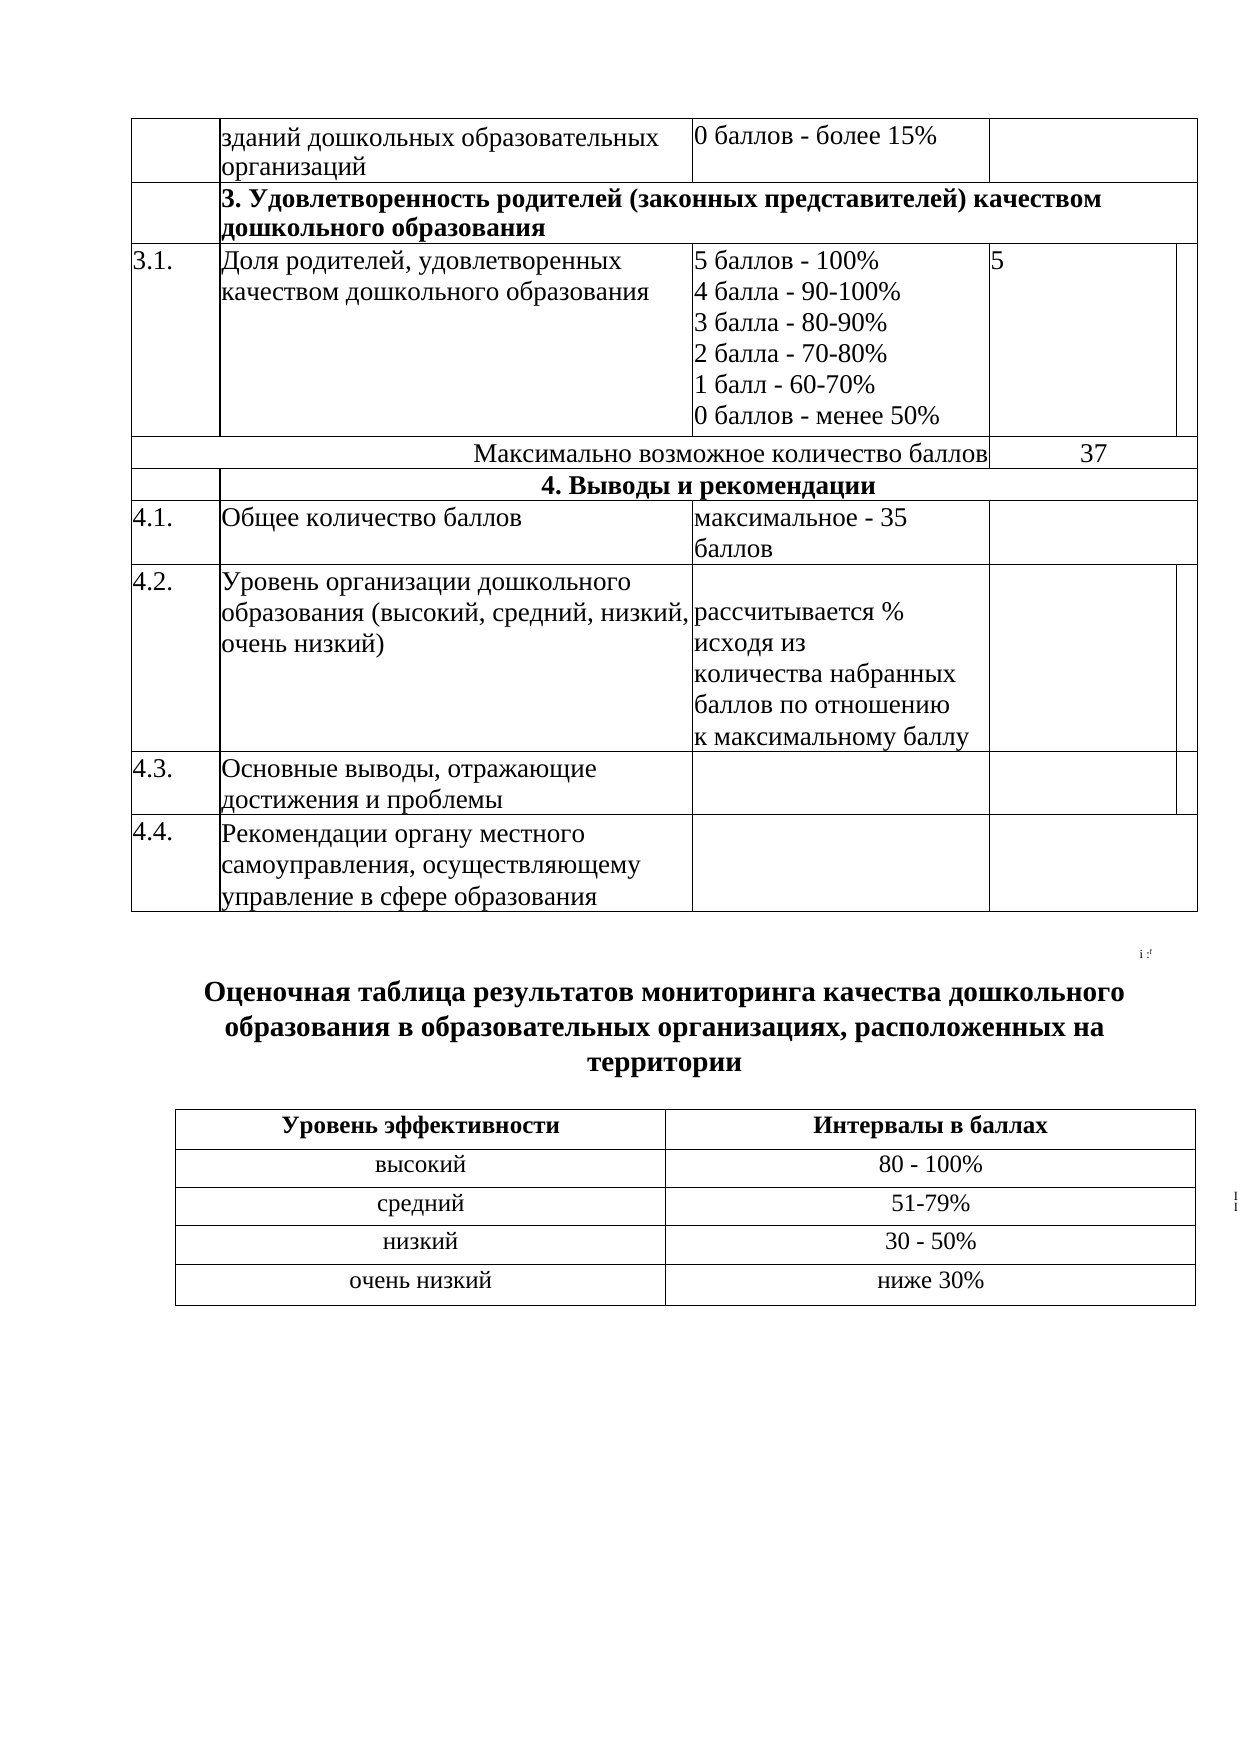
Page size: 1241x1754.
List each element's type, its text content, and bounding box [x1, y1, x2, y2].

table_cell 3.1. [132, 244, 219, 436]
table_cell [1177, 752, 1197, 814]
table_header зданий дошкольных образовательных организаций [221, 119, 692, 182]
table_cell [990, 501, 1197, 564]
table_cell 4.3. [132, 752, 219, 814]
table_cell Уровень организации дошкольного образования (высокий, средний, низкий, очень низкий) [221, 565, 692, 751]
table_cell 30 - 50% [666, 1226, 1195, 1264]
text i :f [177, 947, 1152, 962]
table_cell 5 [990, 244, 1176, 436]
table_cell ниже 30% [666, 1265, 1195, 1304]
table_cell [990, 815, 1197, 911]
table_cell очень низкий [176, 1265, 665, 1304]
table_cell 51-79% [666, 1188, 1195, 1225]
table_header Уровень эффективности [176, 1110, 665, 1148]
table_cell [990, 752, 1176, 814]
table_cell Общее количество баллов [221, 501, 692, 564]
table_cell [132, 469, 219, 500]
table_cell низкий [176, 1226, 665, 1264]
table_cell высокий [176, 1150, 665, 1187]
table_cell 37 [990, 437, 1197, 468]
table_header 0 баллов - более 15% [693, 119, 989, 182]
table_cell [693, 815, 989, 911]
table_cell 4.1. [132, 501, 219, 564]
table_cell 5 баллов - 100% 4 балла - 90-100% 3 балла - 80-90% 2 балла - 70-80% 1 балл - 60-70% 0 баллов - менее 50% [693, 244, 989, 436]
table_cell 3. Удовлетворенность родителей (законных представителей) качеством дошкольного образования [221, 183, 1197, 243]
table_cell 4.2. [132, 565, 219, 751]
table_cell 80 - 100% [666, 1150, 1195, 1187]
table_cell 4.4. [132, 815, 219, 911]
table_cell Основные выводы, отражающие достижения и проблемы [221, 752, 692, 814]
table_header Интервалы в баллах [666, 1110, 1195, 1148]
table_cell [132, 183, 219, 243]
table_cell Доля родителей, удовлетворенных качеством дошкольного образования [221, 244, 692, 436]
table_cell рассчитывается % исходя из количества набранных баллов по отношению к максимальному баллу [693, 565, 989, 751]
text Оценочная таблица результатов мониторинга качества дошкольного образования в образовательных организациях, расположенных на территории [177, 974, 1152, 1078]
table_cell [990, 565, 1176, 751]
table_cell Максимально возможное количество баллов [132, 437, 989, 468]
table_cell [1177, 565, 1197, 751]
table_header [990, 119, 1197, 182]
table_cell Рекомендации органу местного самоуправления, осуществляющему управление в сфере образования [221, 815, 692, 911]
table_cell максимальное - 35 баллов [693, 501, 989, 564]
table_cell [1177, 244, 1197, 436]
table_cell 4. Выводы и рекомендации [221, 469, 1197, 500]
table_header [132, 119, 219, 182]
table_cell средний [176, 1188, 665, 1225]
table_cell [693, 752, 989, 814]
